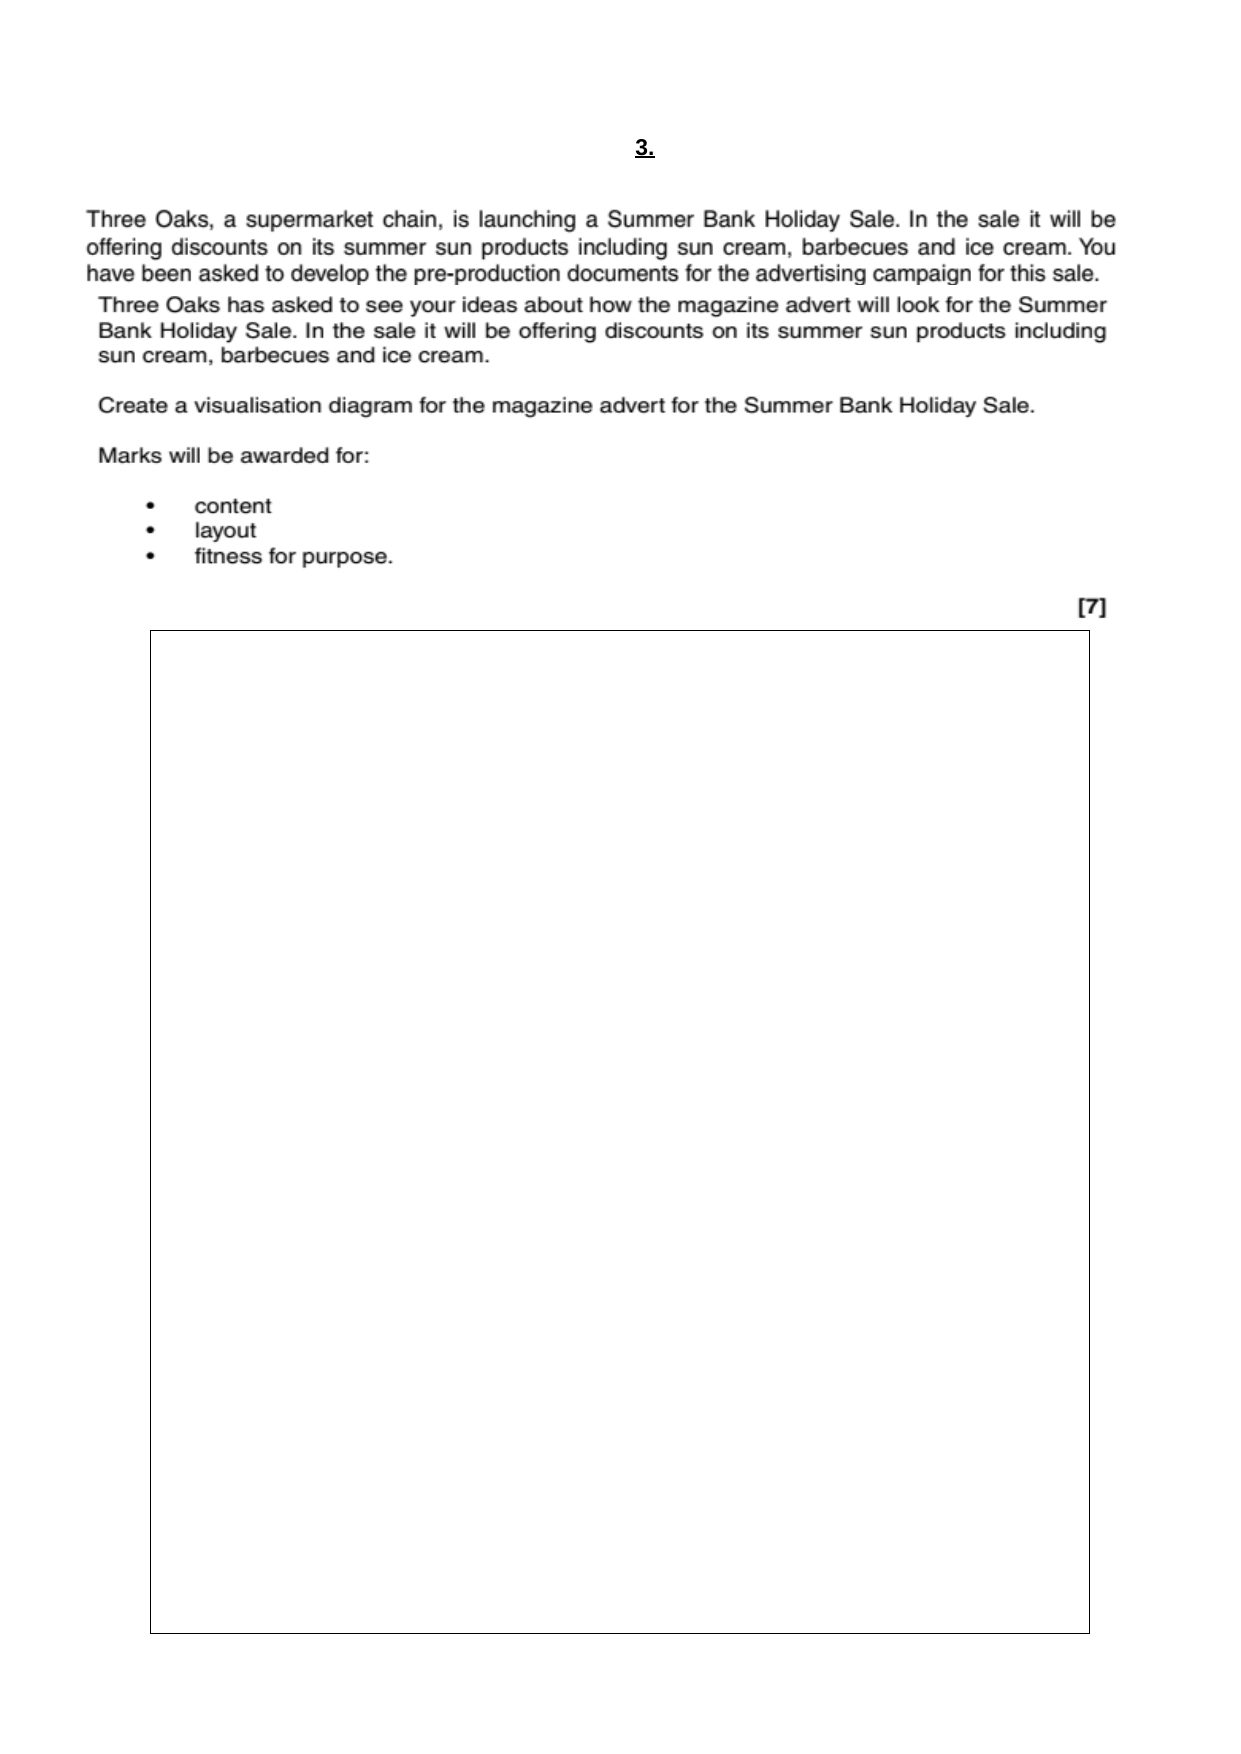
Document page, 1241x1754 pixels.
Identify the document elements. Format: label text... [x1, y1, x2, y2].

text 3. [106, 134, 1184, 160]
table_header [151, 631, 1089, 1633]
picture [67, 187, 1141, 626]
